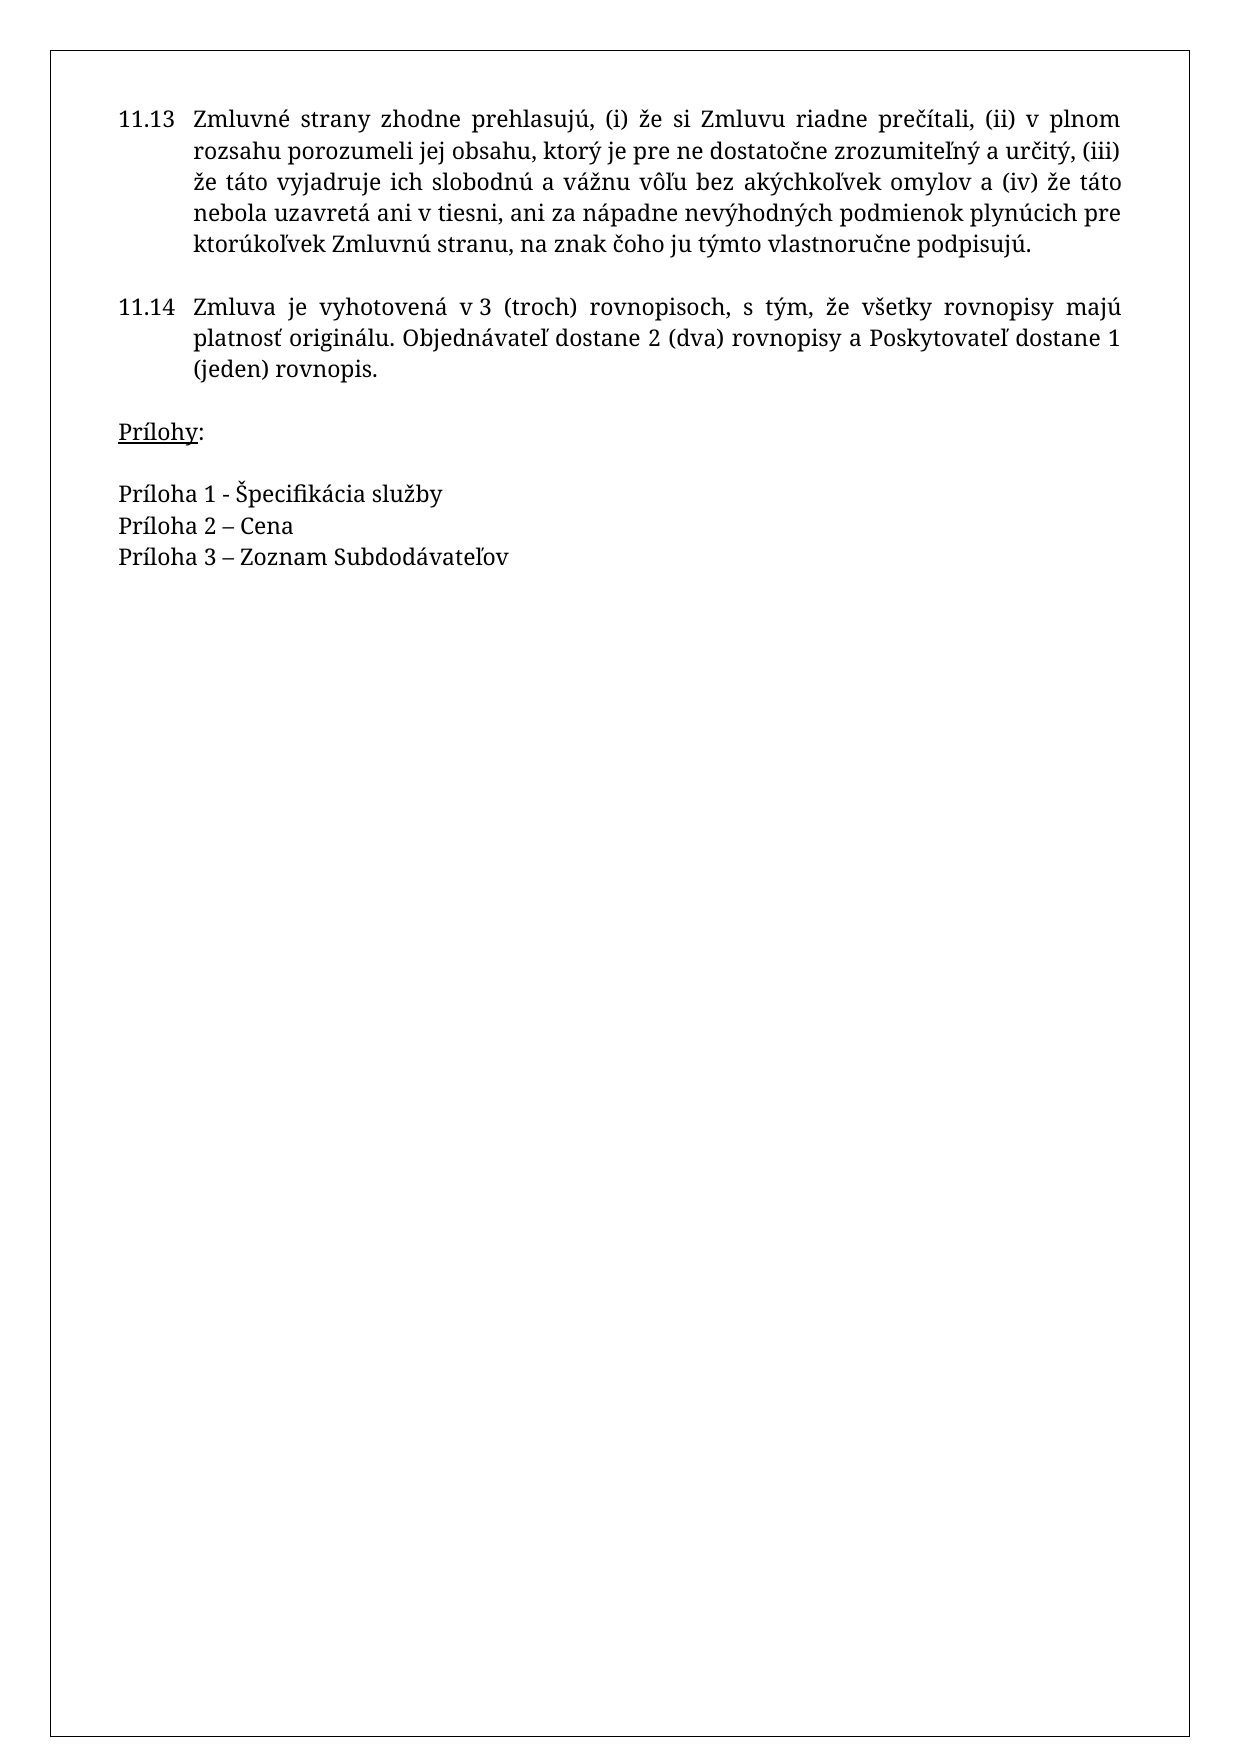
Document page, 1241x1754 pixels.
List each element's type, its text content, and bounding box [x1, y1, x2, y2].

text Príloha 1 - Špecifikácia služby [118, 478, 1122, 509]
text Príloha 2 – Cena [118, 509, 1122, 541]
text Prílohy: [118, 416, 1122, 447]
text Príloha 3 – Zoznam Subdodávateľov [118, 541, 1122, 572]
list Zmluva je vyhotovená v 3 (troch) rovnopisoch, s tým, že všetky rovnopisy majú platnosť originálu. Objednávateľ dostane 2 (dva) rovnopisy a Poskytovateľ dostane 1 (jeden) rovnopis. [118, 291, 1122, 384]
list Zmluvné strany zhodne prehlasujú, (i) že si Zmluvu riadne prečítali, (ii) v plnom rozsahu porozumeli jej obsahu, ktorý je pre ne dostatočne zrozumiteľný a určitý, (iii) že táto vyjadruje ich slobodnú a vážnu vôľu bez akýchkoľvek omylov a (iv) že táto nebola uzavretá ani v tiesni, ani za nápadne nevýhodných podmienok plynúcich pre ktorúkoľvek Zmluvnú stranu, na znak čoho ju týmto vlastnoručne podpisujú. [118, 103, 1122, 259]
